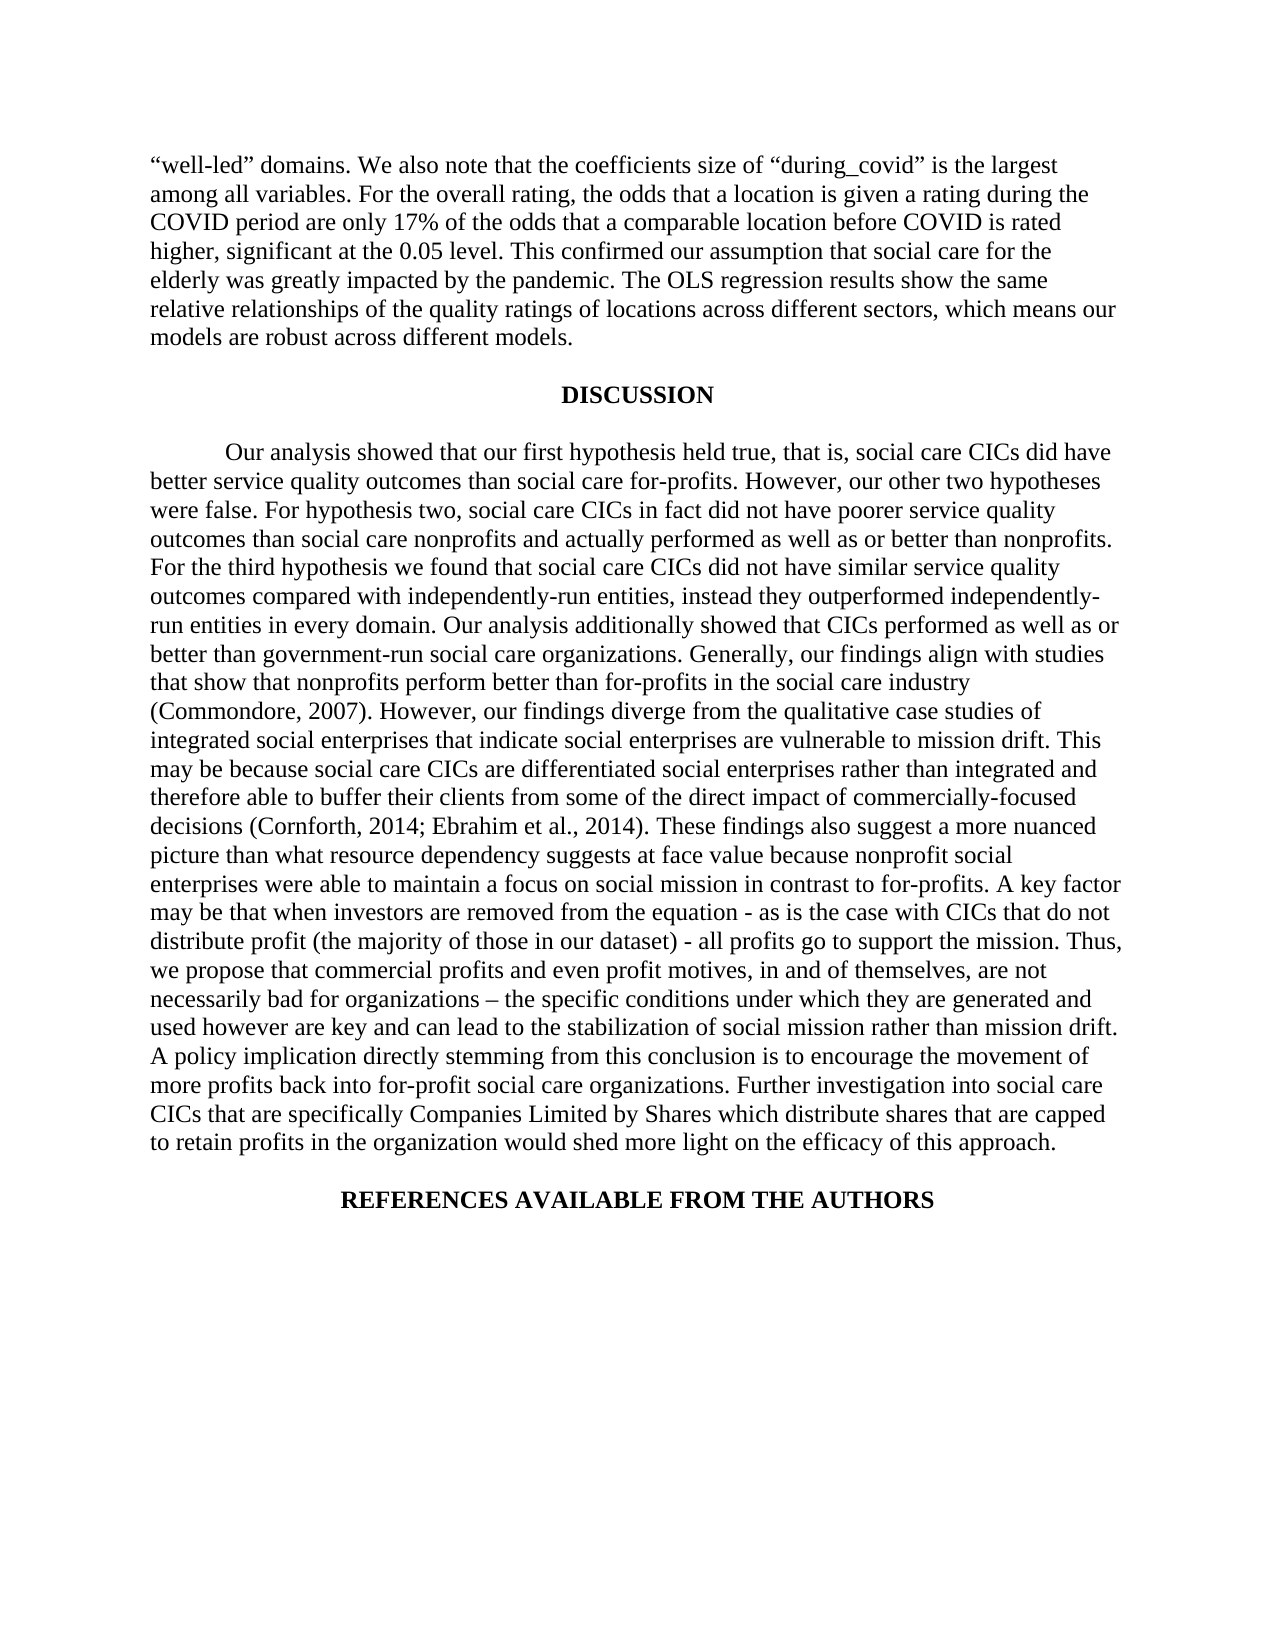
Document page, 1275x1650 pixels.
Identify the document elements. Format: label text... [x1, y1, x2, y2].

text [150, 150, 1125, 351]
text DISCUSSION [150, 380, 1125, 409]
text REFERENCES AVAILABLE FROM THE AUTHORS [150, 1185, 1125, 1214]
text Our analysis showed that our first hypothesis held true, that is, social care CICs did have better service quality outcomes than social care for-profits. However, our other two hypotheses were false. For hypothesis two, social care CICs in fact did not have poorer service quality outcomes than social care nonprofits and actually performed as well as or better than nonprofits. For the third hypothesis we found that social care CICs did not have similar service quality outcomes compared with independently-run entities, instead they outperformed independently-run entities in every domain. Our analysis additionally showed that CICs performed as well as or better than government-run social care organizations. Generally, our findings align with studies that show that nonprofits perform better than for-profits in the social care industry (Commondore, 2007). However, our findings diverge from the qualitative case studies of integrated social enterprises that indicate social enterprises are vulnerable to mission drift. This may be because social care CICs are differentiated social enterprises rather than integrated and therefore able to buffer their clients from some of the direct impact of commercially-focused decisions (Cornforth, 2014; Ebrahim et al., 2014). These findings also suggest a more nuanced picture than what resource dependency suggests at face value because nonprofit social enterprises were able to maintain a focus on social mission in contrast to for-profits. A key factor may be that when investors are removed from the equation - as is the case with CICs that do not distribute profit (the majority of those in our dataset) - all profits go to support the mission. Thus, we propose that commercial profits and even profit motives, in and of themselves, are not necessarily bad for organizations – the specific conditions under which they are generated and used however are key and can lead to the stabilization of social mission rather than mission drift. A policy implication directly stemming from this conclusion is to encourage the movement of more profits back into for-profit social care organizations. Further investigation into social care CICs that are specifically Companies Limited by Shares which distribute shares that are capped to retain profits in the organization would shed more light on the efficacy of this approach. [150, 437, 1125, 1156]
